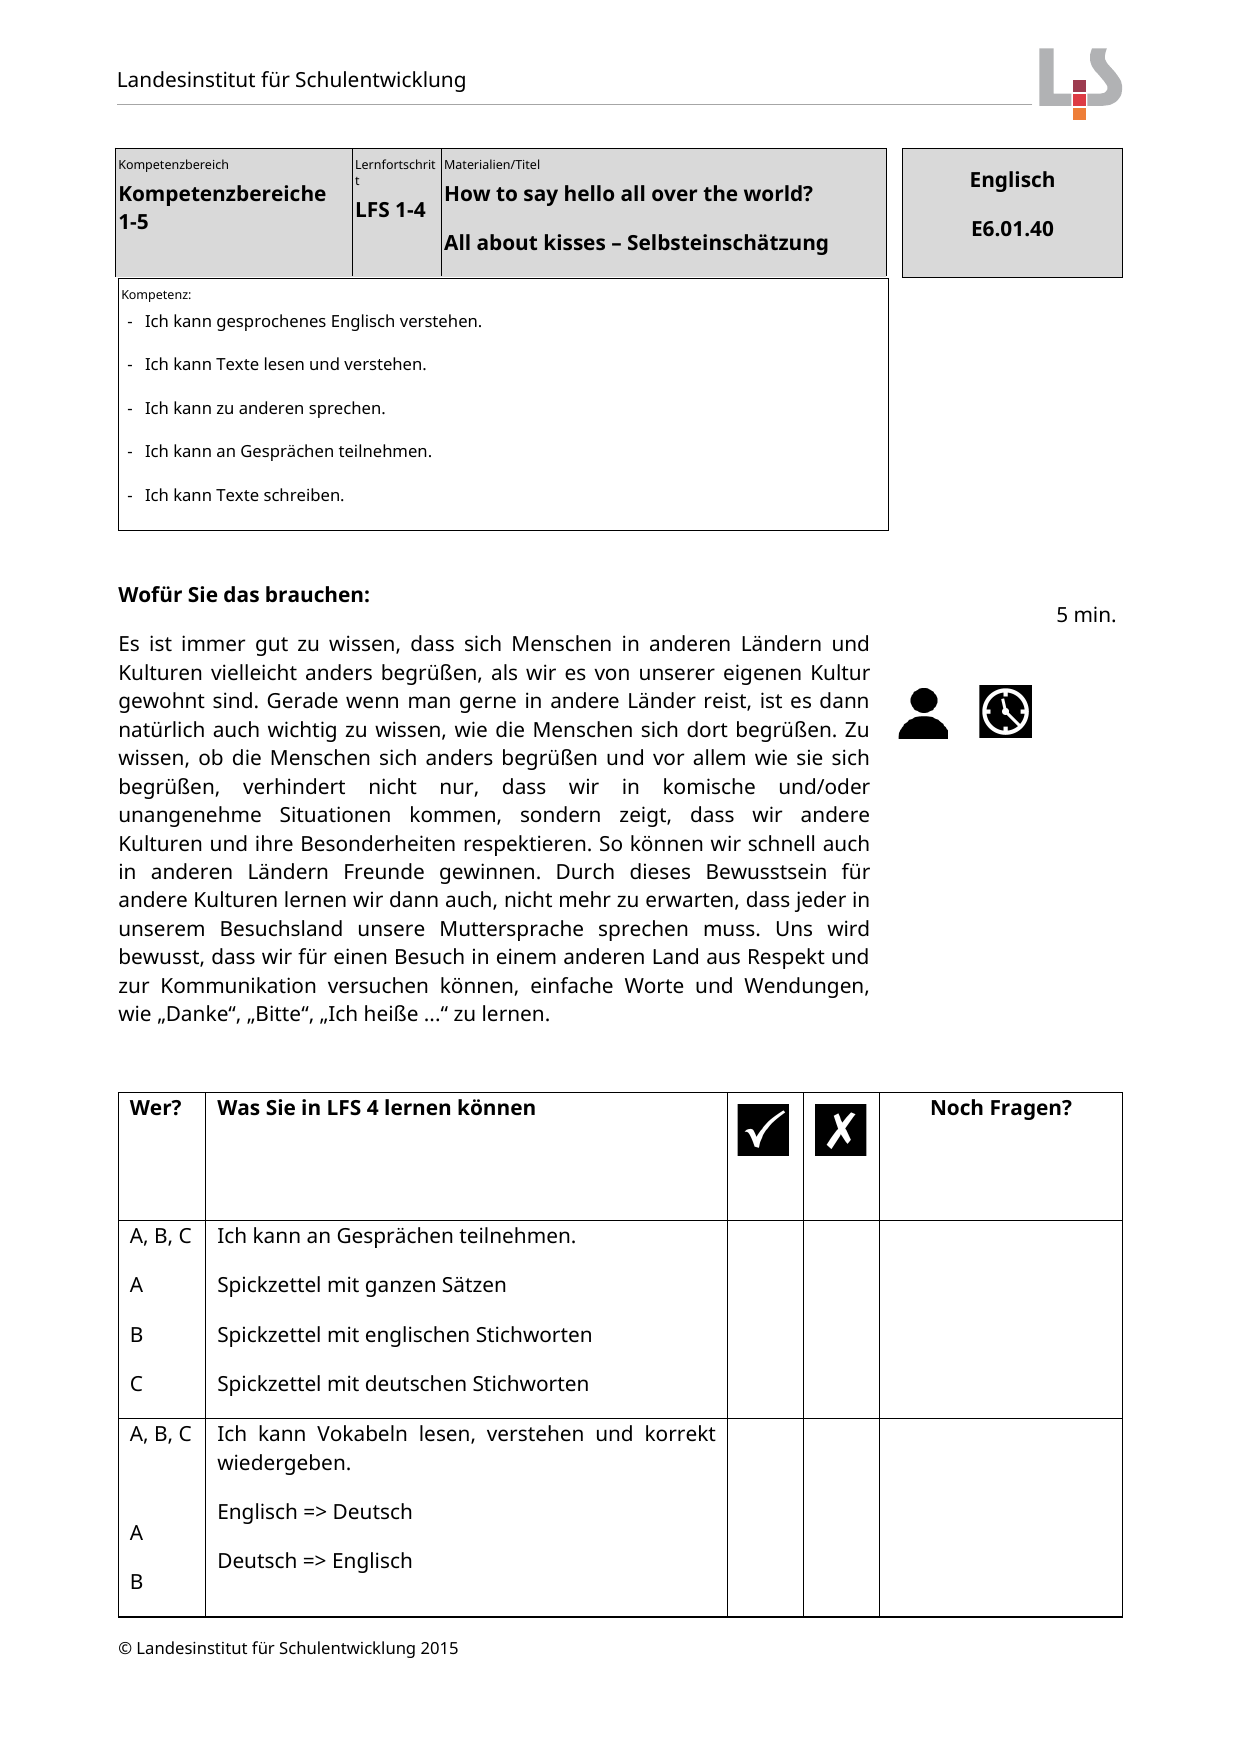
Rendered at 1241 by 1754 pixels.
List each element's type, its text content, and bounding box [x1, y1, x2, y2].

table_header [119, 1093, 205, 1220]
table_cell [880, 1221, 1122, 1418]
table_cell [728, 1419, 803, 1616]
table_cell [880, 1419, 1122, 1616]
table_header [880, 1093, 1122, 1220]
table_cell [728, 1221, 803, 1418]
text 5 min. [1056, 600, 1131, 628]
text Es ist immer gut zu wissen, dass sich Menschen in anderen Ländern und Kulturen vielleicht anders begrüßen, als wir es von unserer eigenen Kultur gewohnt sind. Gerade wenn man gerne in andere Länder reist, ist es dann natürlich auch wichtig zu wissen, wie die Menschen sich dort begrüßen. Zu wissen, ob die Menschen sich anders begrüßen und vor allem wie sie sich begrüßen, verhindert nicht nur, dass wir in komische und/oder unangenehme Situationen kommen, sondern zeigt, dass wir andere Kulturen und ihre Besonderheiten respektieren. So können wir schnell auch in anderen Ländern Freunde gewinnen. Durch dieses Bewusstsein für andere Kulturen lernen wir dann auch, nicht mehr zu erwarten, dass jeder in unserem Besuchsland unsere Muttersprache sprechen muss. Uns wird bewusst, dass wir für einen Besuch in einem anderen Land aus Respekt und zur Kommunikation versuchen können, einfache Worte und Wendungen, wie „Danke“, „Bitte“, „Ich heiße ...“ zu lernen. [118, 629, 871, 1028]
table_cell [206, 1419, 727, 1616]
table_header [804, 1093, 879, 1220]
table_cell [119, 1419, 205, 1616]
picture [815, 1104, 867, 1156]
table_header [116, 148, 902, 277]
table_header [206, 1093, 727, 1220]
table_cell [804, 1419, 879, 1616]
text Wofür Sie das brauchen: [118, 580, 871, 609]
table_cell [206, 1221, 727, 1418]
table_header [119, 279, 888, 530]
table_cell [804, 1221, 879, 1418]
picture [737, 1104, 789, 1156]
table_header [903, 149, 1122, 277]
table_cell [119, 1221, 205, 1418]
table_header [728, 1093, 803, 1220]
picture [979, 685, 1032, 738]
picture [898, 688, 948, 739]
